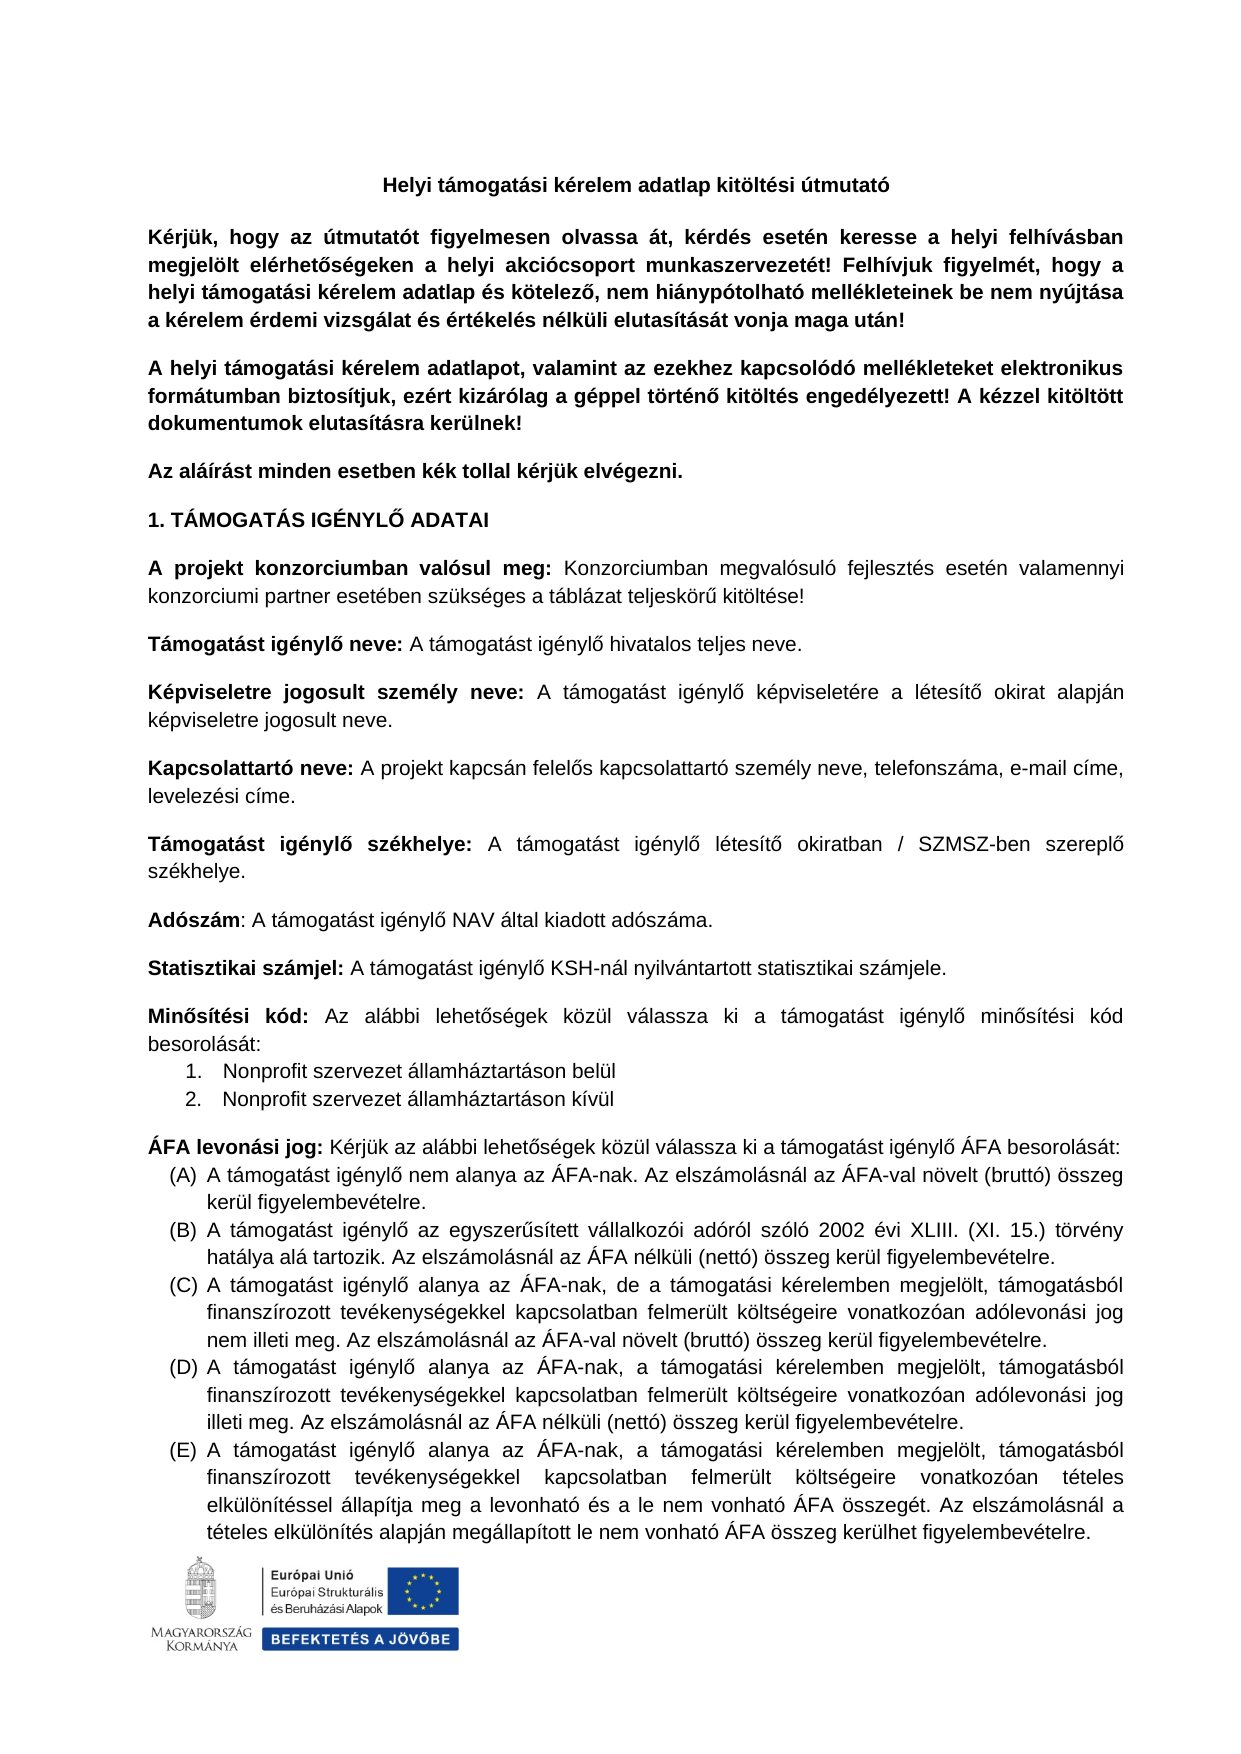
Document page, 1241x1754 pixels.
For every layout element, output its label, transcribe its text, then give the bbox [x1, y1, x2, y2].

text Kérjük, hogy az útmutatót figyelmesen olvassa át, kérdés esetén keresse a helyi felhívásban megjelölt elérhetőségeken a helyi akciócsoport munkaszervezetét! Felhívjuk figyelmét, hogy a helyi támogatási kérelem adatlap és kötelező, nem hiánypótolható mellékleteinek be nem nyújtása a kérelem érdemi vizsgálat és értékelés nélküli elutasítását vonja maga után! [148, 225, 1125, 332]
text Minősítési kód: Az alábbi lehetőségek közül válassza ki a támogatást igénylő minősítési kód besorolását: [148, 1004, 1125, 1056]
text A helyi támogatási kérelem adatlapot, valamint az ezekhez kapcsolódó mellékleteket elektronikus formátumban biztosítjuk, ezért kizárólag a géppel történő kitöltés engedélyezett! A kézzel kitöltött dokumentumok elutasításra kerülnek! [148, 356, 1125, 435]
text Támogatást igénylő neve: A támogatást igénylő hivatalos teljes neve. [148, 632, 1125, 656]
text Kapcsolattartó neve: A projekt kapcsán felelős kapcsolattartó személy neve, telefonszáma, e-mail címe, levelezési címe. [148, 756, 1125, 807]
picture [147, 1550, 461, 1656]
subtitle Helyi támogatási kérelem adatlap kitöltési útmutató [148, 173, 1125, 197]
text A projekt konzorciumban valósul meg: Konzorciumban megvalósuló fejlesztés esetén valamennyi konzorciumi partner esetében szükséges a táblázat teljeskörű kitöltése! [148, 556, 1125, 607]
text Statisztikai számjel: A támogatást igénylő KSH-nál nyilvántartott statisztikai számjele. [148, 956, 1125, 980]
list A támogatást igénylő alanya az ÁFA-nak, de a támogatási kérelemben megjelölt, támogatásból finanszírozott tevékenységekkel kapcsolatban felmerült költségeire vonatkozóan adólevonási jog nem illeti meg. Az elszámolásnál az ÁFA-val növelt (bruttó) összeg kerül figyelembevételre. [169, 1273, 1125, 1352]
text Támogatást igénylő székhelye: A támogatást igénylő létesítő okiratban / SZMSZ-ben szereplő székhelye. [148, 832, 1125, 883]
list A támogatást igénylő alanya az ÁFA-nak, a támogatási kérelemben megjelölt, támogatásból finanszírozott tevékenységekkel kapcsolatban felmerült költségeire vonatkozóan adólevonási jog illeti meg. Az elszámolásnál az ÁFA nélküli (nettó) összeg kerül figyelembevételre. [169, 1355, 1125, 1434]
list A támogatást igénylő az egyszerűsített vállalkozói adóról szóló 2002 évi XLIII. (XI. 15.) törvény hatálya alá tartozik. Az elszámolásnál az ÁFA nélküli (nettó) összeg kerül figyelembevételre. [169, 1218, 1125, 1269]
text Az aláírást minden esetben kék tollal kérjük elvégezni. [148, 459, 1125, 483]
list A támogatást igénylő alanya az ÁFA-nak, a támogatási kérelemben megjelölt, támogatásból finanszírozott tevékenységekkel kapcsolatban felmerült költségeire vonatkozóan tételes elkülönítéssel állapítja meg a levonható és a le nem vonható ÁFA összegét. Az elszámolásnál a tételes elkülönítés alapján megállapított le nem vonható ÁFA összeg kerülhet figyelembevételre. [169, 1438, 1125, 1544]
text ÁFA levonási jog: Kérjük az alábbi lehetőségek közül válassza ki a támogatást igénylő ÁFA besorolását: [148, 1135, 1125, 1159]
list Nonprofit szervezet államháztartáson kívül [185, 1087, 1125, 1111]
text Adószám: A támogatást igénylő NAV által kiadott adószáma. [148, 908, 1125, 932]
list Nonprofit szervezet államháztartáson belül [185, 1059, 1125, 1083]
text Képviseletre jogosult személy neve: A támogatást igénylő képviseletére a létesítő okirat alapján képviseletre jogosult neve. [148, 680, 1125, 732]
text 1. TÁMOGATÁS IGÉNYLŐ ADATAI [148, 508, 1125, 532]
list A támogatást igénylő nem alanya az ÁFA-nak. Az elszámolásnál az ÁFA-val növelt (bruttó) összeg kerül figyelembevételre. [169, 1163, 1125, 1214]
